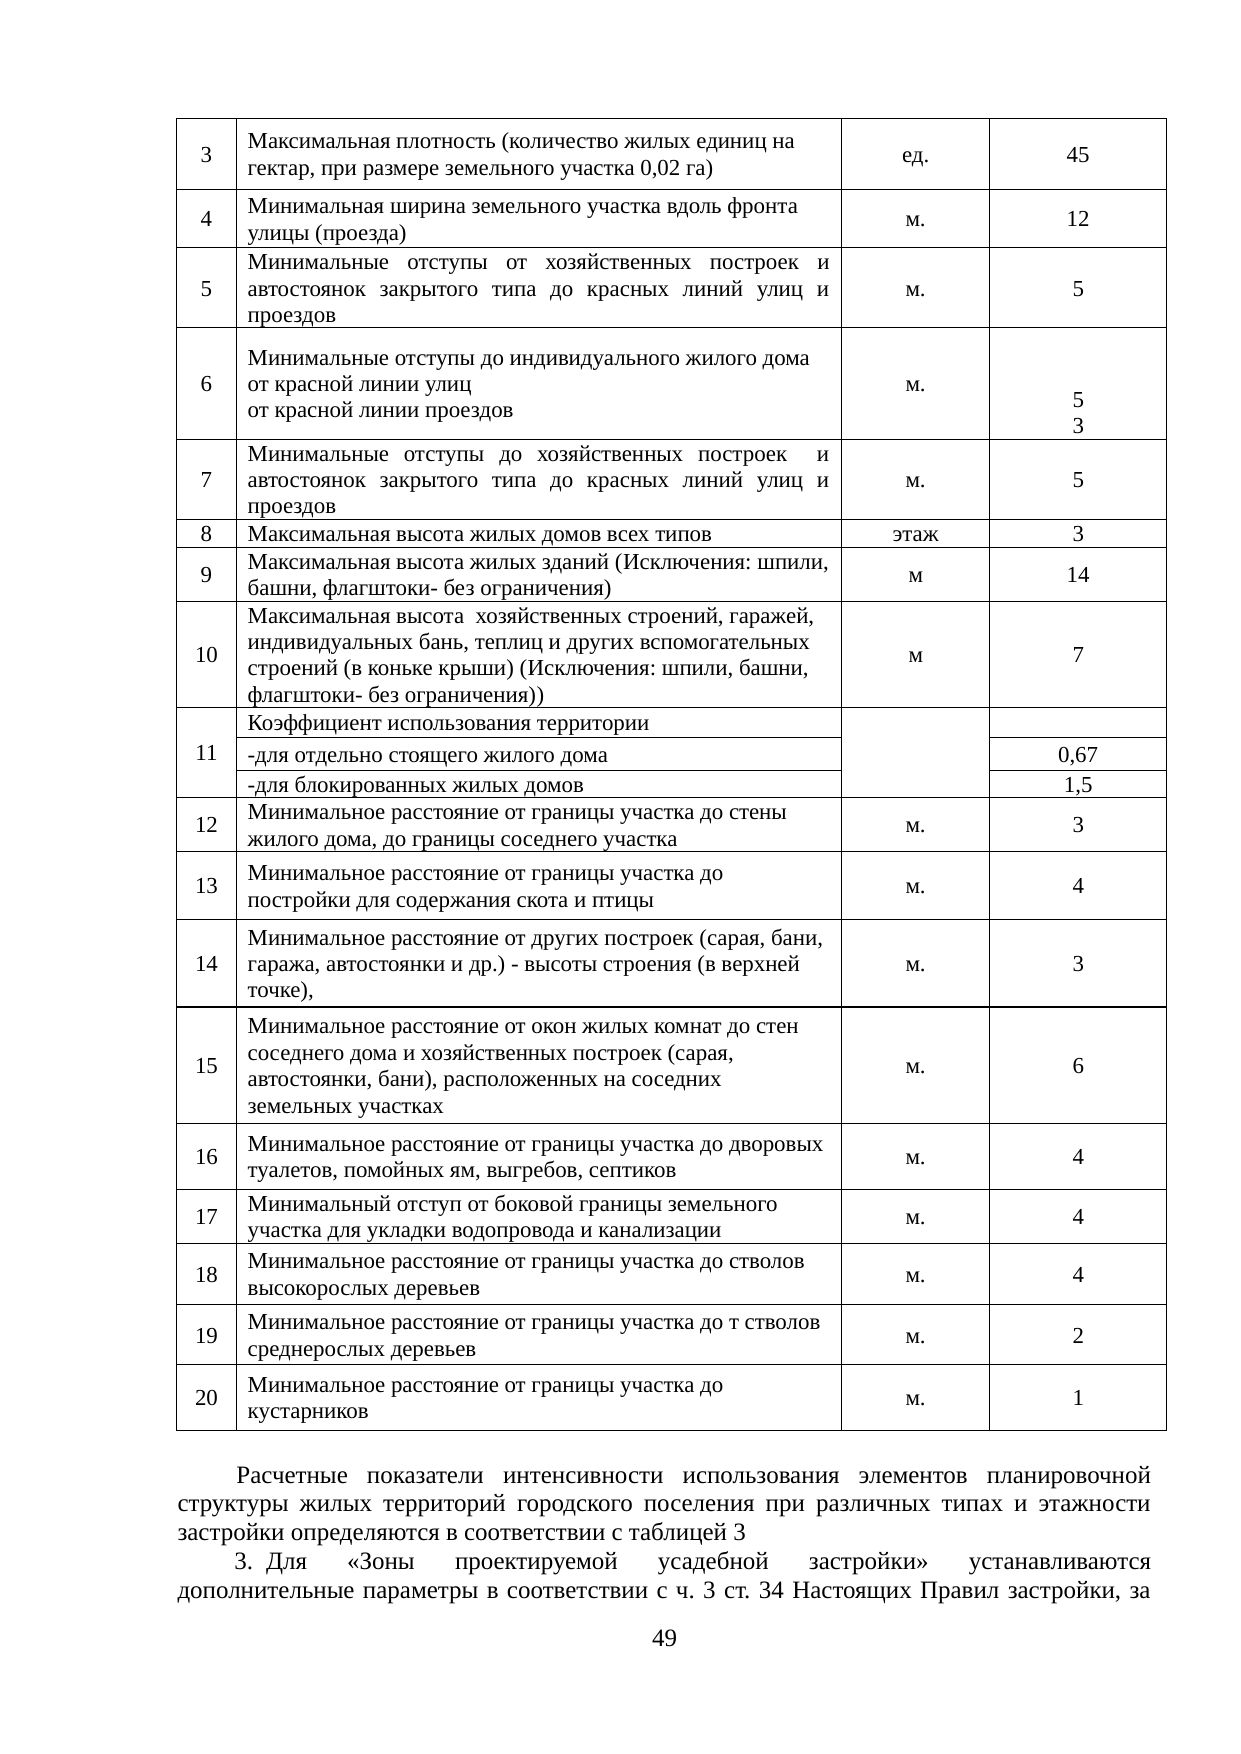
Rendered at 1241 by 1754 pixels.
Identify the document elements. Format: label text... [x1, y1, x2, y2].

table_cell Минимальное расстояние от окон жилых комнат до стен соседнего дома и хозяйственных построек (сарая, автостоянки, бани), расположенных на соседних земельных участках [237, 1008, 841, 1123]
table_cell этаж [842, 520, 989, 547]
table_cell м. [842, 1190, 989, 1242]
table_cell Минимальное расстояние от границы участка до дворовых туалетов, помойных ям, выгребов, септиков [237, 1124, 841, 1189]
table_cell 7 [177, 440, 236, 519]
table_cell 20 [177, 1365, 236, 1430]
table_cell м. [842, 1124, 989, 1189]
table_cell 4 [990, 1190, 1166, 1242]
table_cell 4 [990, 1124, 1166, 1189]
table_cell ед. [842, 119, 989, 189]
table_cell 5 [177, 248, 236, 327]
table_cell -для отдельно стоящего жилого дома [237, 738, 841, 770]
table_cell м. [842, 1008, 989, 1123]
table_cell Минимальное расстояние от других построек (сарая, бани, гаража, автостоянки и др.) - высоты строения (в верхней точке), [237, 920, 841, 1006]
table_cell 12 [990, 190, 1166, 247]
table_cell м. [842, 798, 989, 851]
table_cell Максимальная высота жилых домов всех типов [237, 520, 841, 547]
table_cell 15 [177, 1008, 236, 1123]
table_cell 5 3 [990, 328, 1166, 438]
table_cell 5 [990, 248, 1166, 327]
table_cell м. [842, 248, 989, 327]
table_cell 12 [177, 798, 236, 851]
table_cell 6 [990, 1008, 1166, 1123]
table_cell 7 [990, 602, 1166, 707]
table_cell 4 [990, 852, 1166, 919]
table_cell 3 [990, 920, 1166, 1006]
table_cell 14 [990, 548, 1166, 601]
table_cell [842, 708, 989, 797]
table_cell 18 [177, 1244, 236, 1304]
table_cell 0,67 [990, 738, 1166, 770]
table_cell 3 [177, 119, 236, 189]
table_cell 10 [177, 602, 236, 707]
table_cell Минимальное расстояние от границы участка до постройки для содержания скота и птицы [237, 852, 841, 919]
table_cell 9 [177, 548, 236, 601]
table_cell Минимальное расстояние от границы участка до кустарников [237, 1365, 841, 1430]
text Расчетные показатели интенсивности использования элементов планировочной структуры жилых территорий городского поселения при различных типах и этажности застройки определяются в соответствии с таблицей 3 [177, 1460, 1152, 1546]
table_cell 17 [177, 1190, 236, 1242]
table_cell Максимальная высота жилых зданий (Исключения: шпили, башни, флагштоки- без ограничения) [237, 548, 841, 601]
table_cell Минимальный отступ от боковой границы земельного участка для укладки водопровода и канализации [237, 1190, 841, 1242]
table_cell Минимальное расстояние от границы участка до стволов высокорослых деревьев [237, 1244, 841, 1304]
table_cell Минимальные отступы от хозяйственных построек и автостоянок закрытого типа до красных линий улиц и проездов [237, 248, 841, 327]
table_cell Максимальная плотность (количество жилых единиц на гектар, при размере земельного участка 0,02 га) [237, 119, 841, 189]
table_cell 1,5 [990, 771, 1166, 797]
table_cell Коэффициент использования территории [237, 708, 841, 737]
table_cell 8 [177, 520, 236, 547]
table_cell 11 [177, 708, 236, 797]
table_cell 3 [990, 798, 1166, 851]
table_cell Минимальное расстояние от границы участка до т стволов среднерослых деревьев [237, 1305, 841, 1364]
table_cell [990, 708, 1166, 737]
table_cell 3 [990, 520, 1166, 547]
table_cell м [842, 602, 989, 707]
table_cell Максимальная высота хозяйственных строений, гаражей, индивидуальных бань, теплиц и других вспомогательных строений (в коньке крыши) (Исключения: шпили, башни, флагштоки- без ограничения)) [237, 602, 841, 707]
table_cell м. [842, 328, 989, 438]
table_cell 19 [177, 1305, 236, 1364]
table_cell Минимальные отступы до хозяйственных построек и автостоянок закрытого типа до красных линий улиц и проездов [237, 440, 841, 519]
table_cell Минимальная ширина земельного участка вдоль фронта улицы (проезда) [237, 190, 841, 247]
table_cell 45 [990, 119, 1166, 189]
table_cell м. [842, 1365, 989, 1430]
table_cell 4 [177, 190, 236, 247]
table_cell 1 [990, 1365, 1166, 1430]
table_cell м. [842, 190, 989, 247]
table_cell м. [842, 852, 989, 919]
table_cell 5 [990, 440, 1166, 519]
table_cell 6 [177, 328, 236, 438]
table_cell Минимальное расстояние от границы участка до стены жилого дома, до границы соседнего участка [237, 798, 841, 851]
table_cell 14 [177, 920, 236, 1006]
table_cell Минимальные отступы до индивидуального жилого дома от красной линии улиц от красной линии проездов [237, 328, 841, 438]
table_cell м. [842, 440, 989, 519]
table_cell 2 [990, 1305, 1166, 1364]
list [177, 1546, 1152, 1603]
table_cell м [842, 548, 989, 601]
table_cell м. [842, 920, 989, 1006]
table_cell 16 [177, 1124, 236, 1189]
table_cell 4 [990, 1244, 1166, 1304]
table_cell -для блокированных жилых домов [237, 771, 841, 797]
table_cell м. [842, 1244, 989, 1304]
table_cell м. [842, 1305, 989, 1364]
table_cell 13 [177, 852, 236, 919]
